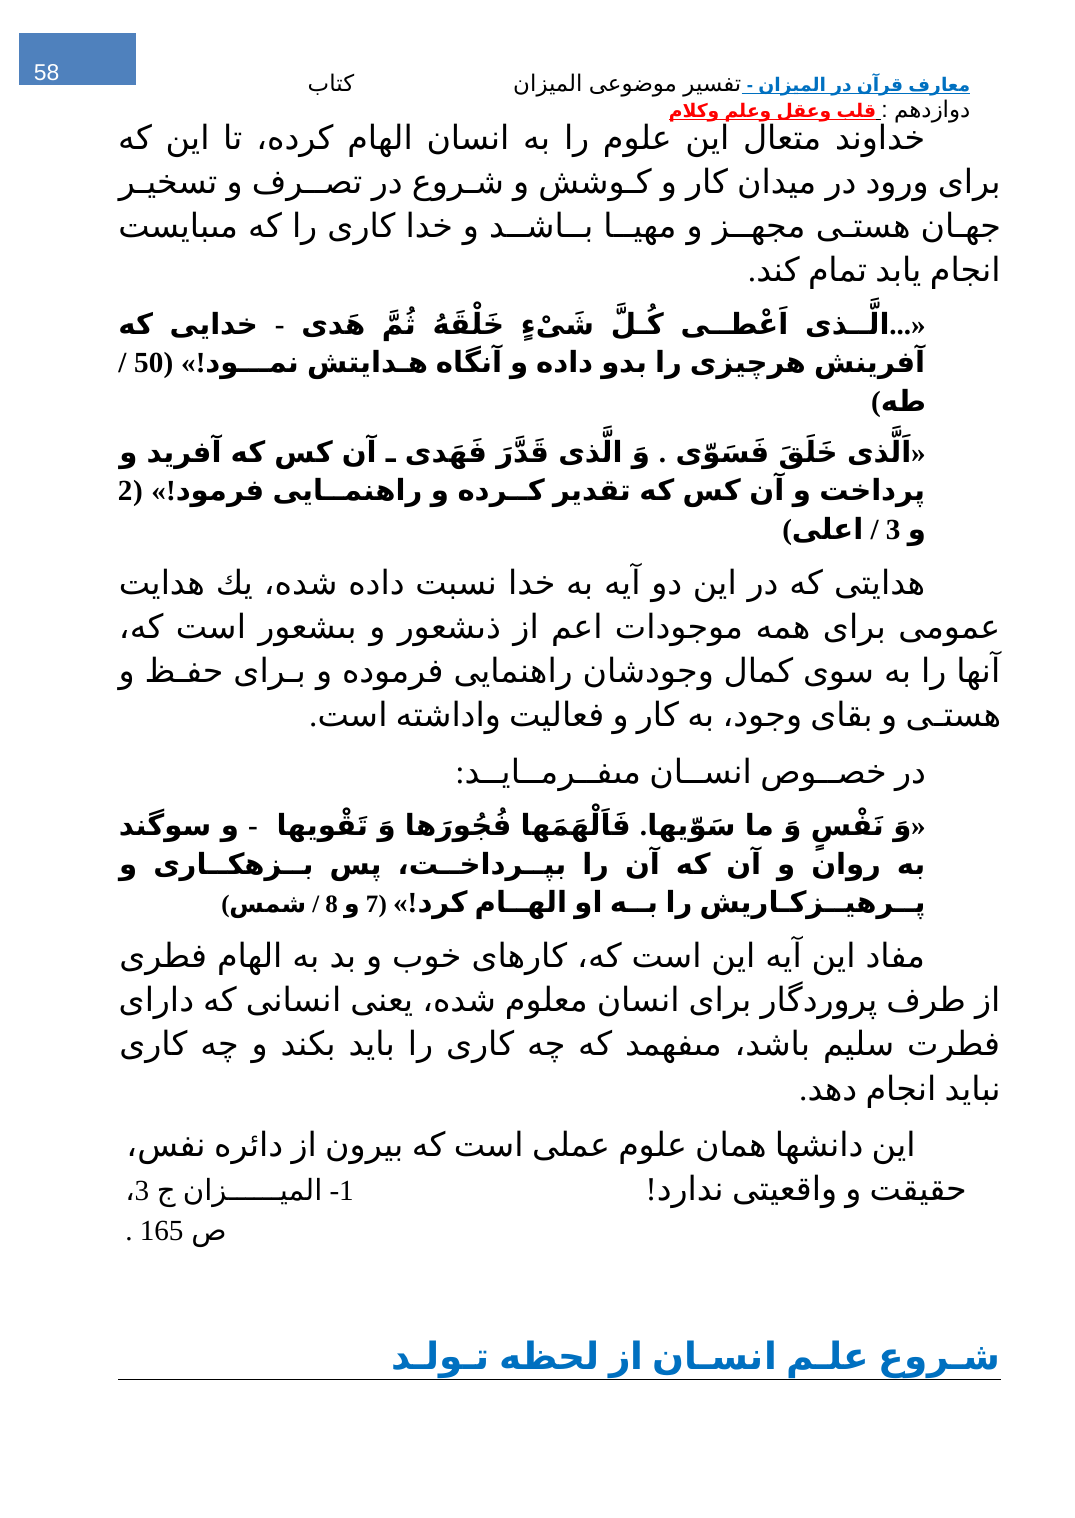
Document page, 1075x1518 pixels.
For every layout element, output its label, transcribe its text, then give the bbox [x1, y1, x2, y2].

text اين دانش‏ها همان علوم ‏عملى ‏است‏ كه بيرون ‏از دائره ‏نفس، حقيقت و واقعيتى ندارد! 1- الميــــــزان ج 3، ص 165 . [118, 1125, 1001, 1246]
text «...الَّــذى اَعْطــى كُـلَّ شَىْ‏ءٍ خَلْقَهُ ثُمَّ هَدى - خدايى كه آفرينش هرچيزى را بدو داده و آن‏گاه هـدايتش نمـــود!» (50 / طه) [118, 307, 926, 417]
text «وَ نَفْسٍ وَ ما سَوّيها. فَاَلْهَمَها فُجُورَها وَ تَقْويها - و سوگند به روان و آن كه آن را بپــرداخــت، پس بــزهكــارى و پــرهيــزكـاريش را بــه او الهــام كرد!» (7 و 8 / شمس) [118, 808, 926, 919]
text مفاد اين آيه اين است كه، كارهاى خوب و بد به الهام فطرى از طرف پروردگار براى انسان معلوم شده، يعنى انسانى كه داراى فطرت سليم باشد، مى‏فهمد كه چه كارى را بايد بكند و چه كارى نبايد انجام دهد. [118, 937, 1001, 1107]
text «اَلَّذى خَلَقَ فَسَوّى . وَ الَّذى قَدَّرَ فَهَدى ـ آن كس كه آفريد و پرداخت و آن كس كه تقدير كــرده و راهنمــايى فرمود!» (2 و 3 / اعلى) [118, 435, 926, 546]
text هدايتى كه در اين دو آيه به خدا نسبت داده شده، يك هدايت عمومى براى همه موجودات اعم از ذى‏شعور و بى‏شعور است كه، آن‏ها را به سوى كمال وجودشان راهنمايى فرموده و بـراى حفـظ و هستـى و بقاى وجود، به كار و فعاليت واداشته است. [118, 563, 1001, 734]
text خداوند متعال اين علوم را به انسان الهام كرده، تا اين كه براى ورود در ميدان كار و كـوشش و شـروع در تصــرف و تسخيـر جهـان هستـى مجهــز و مهيــا بــاشــد و خدا كارى را كه مى‏بايست انجام يابد تمام كند. [118, 118, 1001, 289]
text در خصــوص انســان مى‏فــرمــايــد: [118, 752, 1001, 790]
subtitle شـروع علـم انسـان از لحظه تـولـد [118, 1334, 1001, 1379]
